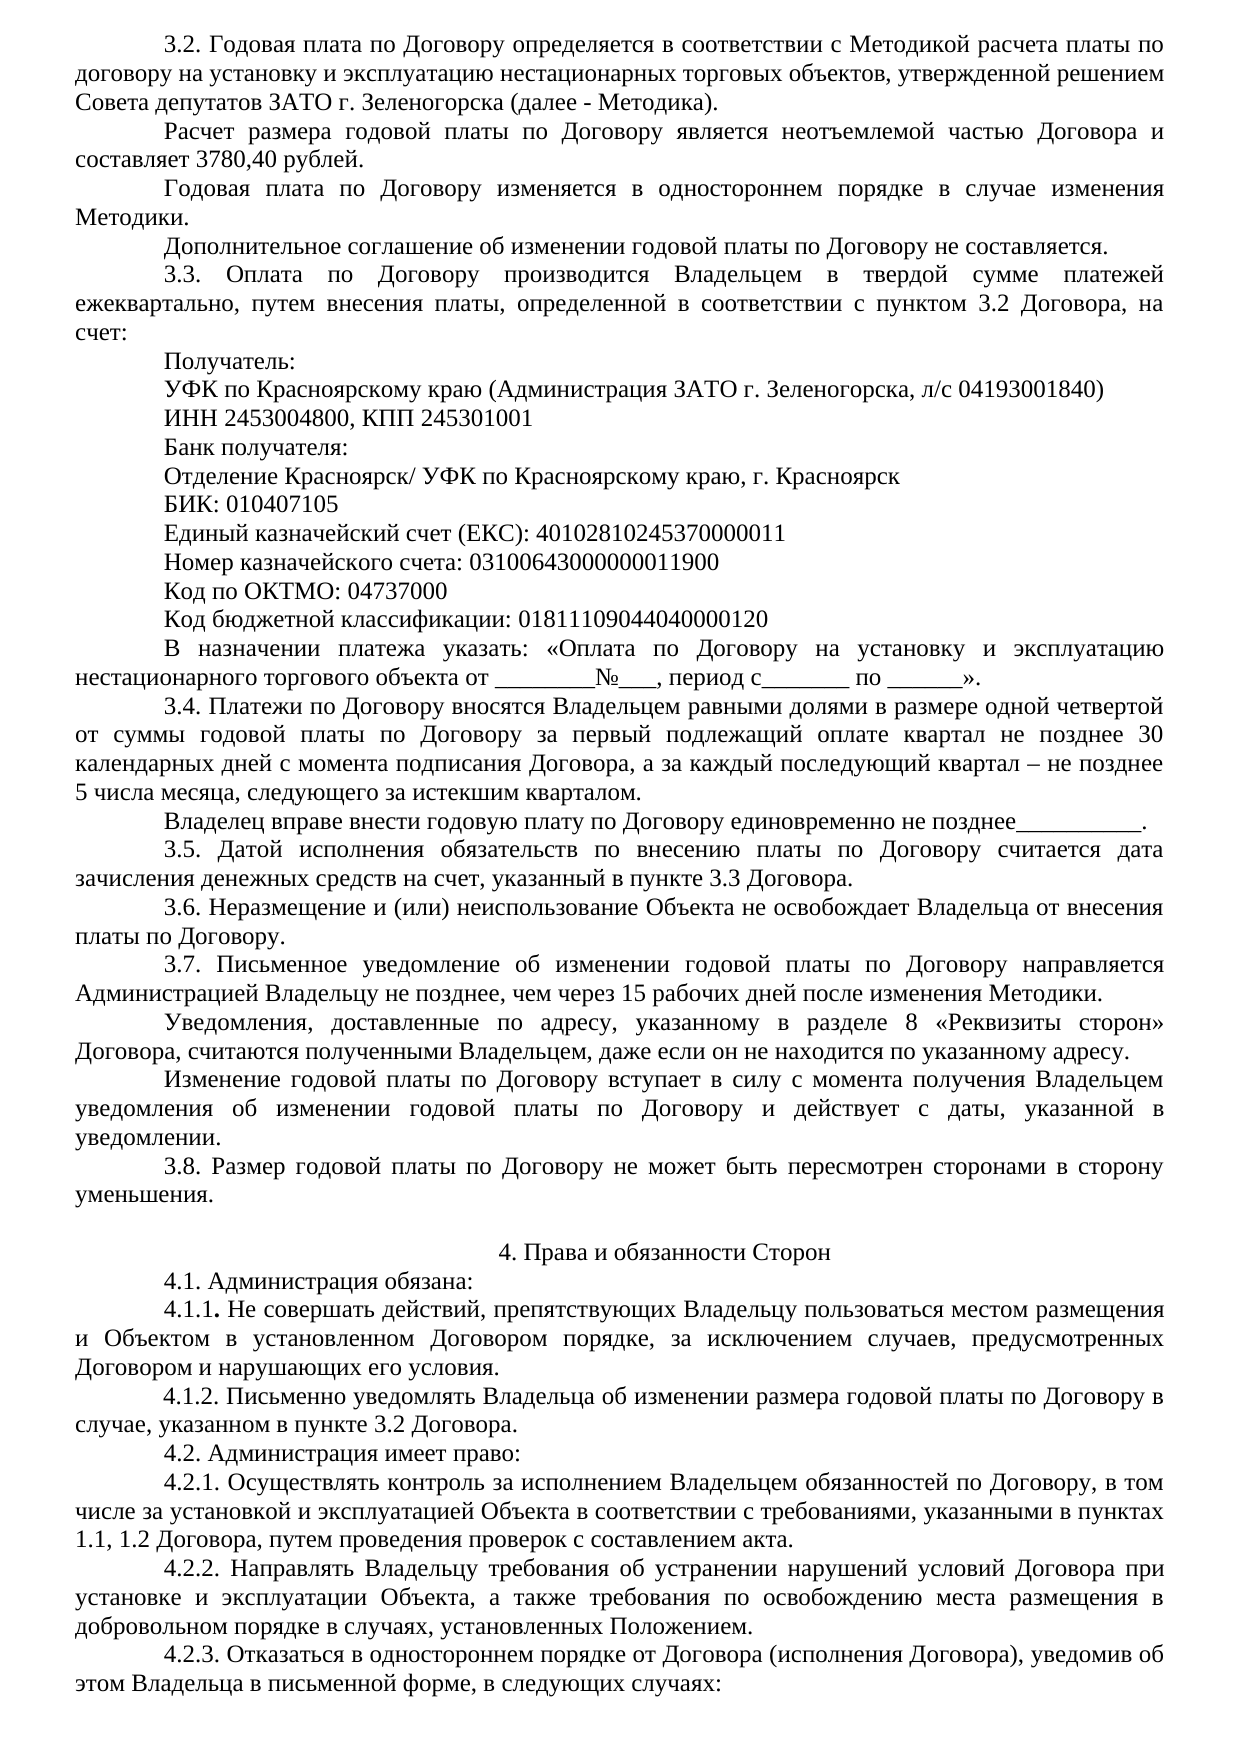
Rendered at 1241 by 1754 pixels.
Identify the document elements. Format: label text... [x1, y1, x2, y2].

text В назначении платежа указать: «Оплата по Договору на установку и эксплуатацию нестационарного торгового объекта от ________№___, период с_______ по ______». [75, 633, 1165, 691]
text Банк получателя: [75, 432, 1165, 461]
text Владелец вправе внести годовую плату по Договору единовременно не позднее__________. [75, 806, 1165, 834]
title Изменение годовой платы по Договору вступает в силу с момента получения Владельцем уведомления об изменении годовой платы по Договору и действует с даты, указанной в уведомлении. [75, 1064, 1165, 1151]
text 4.2.2. Направлять Владельцу требования об устранении нарушений условий Договора при установке и эксплуатации Объекта, а также требования по освобождению места размещения в добровольном порядке в случаях, установленных Положением. [75, 1553, 1165, 1639]
title 4.1.2. Письменно уведомлять Владельца об изменении размера годовой платы по Договору в случае, указанном в пункте 3.2 Договора. [75, 1381, 1165, 1438]
text Единый казначейский счет (ЕКС): 40102810245370000011 [75, 518, 1165, 547]
text 4.2. Администрация имеет право: [75, 1438, 1165, 1467]
text 3.2. Годовая плата по Договору определяется в соответствии с Методикой расчета платы по договору на установку и эксплуатацию нестационарных торговых объектов, утвержденной решением Совета депутатов ЗАТО г. Зеленогорска (далее - Методика). [75, 29, 1165, 116]
text 4.1.1. Не совершать действий, препятствующих Владельцу пользоваться местом размещения и Объектом в установленном Договором порядке, за исключением случаев, предусмотренных Договором и нарушающих его условия. [75, 1294, 1165, 1381]
text Годовая плата по Договору изменяется в одностороннем порядке в случае изменения Методики. [75, 173, 1165, 231]
text 4.2.3. Отказаться в одностороннем порядке от Договора (исполнения Договора), уведомив об этом Владельца в письменной форме, в следующих случаях: [75, 1639, 1165, 1697]
text Номер казначейского счета: 03100643000000011900 [75, 547, 1165, 576]
title 3.8. Размер годовой платы по Договору не может быть пересмотрен сторонами в сторону уменьшения. [75, 1151, 1165, 1208]
text 4.1. Администрация обязана: [75, 1266, 1165, 1294]
title 3.7. Письменное уведомление об изменении годовой платы по Договору направляется Администрацией Владельцу не позднее, чем через 15 рабочих дней после изменения Методики. [75, 949, 1165, 1007]
title Дополнительное соглашение об изменении годовой платы по Договору не составляется. [75, 231, 1165, 259]
text БИК: 010407105 [75, 489, 1165, 518]
text Получатель: [75, 346, 1165, 374]
text 3.4. Платежи по Договору вносятся Владельцем равными долями в размере одной четвертой от суммы годовой платы по Договору за первый подлежащий оплате квартал не позднее 30 календарных дней с момента подписания Договора, а за каждый последующий квартал – не позднее 5 числа месяца, следующего за истекшим кварталом. [75, 691, 1165, 806]
text 4. Права и обязанности Сторон [75, 1237, 1165, 1266]
text Отделение Красноярск/ УФК по Красноярскому краю, г. Красноярск [75, 461, 1165, 489]
text 3.3. Оплата по Договору производится Владельцем в твердой сумме платежей ежеквартально, путем внесения платы, определенной в соответствии с пунктом 3.2 Договора, на счет: [75, 259, 1165, 346]
title Уведомления, доставленные по адресу, указанному в разделе 8 «Реквизиты сторон» Договора, считаются полученными Владельцем, даже если он не находится по указанному адресу. [75, 1007, 1165, 1064]
text Расчет размера годовой платы по Договору является неотъемлемой частью Договора и составляет 3780,40 рублей. [75, 116, 1165, 173]
text Код бюджетной классификации: 01811109044040000120 [75, 604, 1165, 633]
text 3.6. Неразмещение и (или) неиспользование Объекта не освобождает Владельца от внесения платы по Договору. [75, 892, 1165, 949]
text ИНН 2453004800, КПП 245301001 [75, 403, 1165, 432]
text Код по ОКТМО: 04737000 [75, 576, 1165, 604]
text 3.5. Датой исполнения обязательств по внесению платы по Договору считается дата зачисления денежных средств на счет, указанный в пункте 3.3 Договора. [75, 834, 1165, 892]
text 4.2.1. Осуществлять контроль за исполнением Владельцем обязанностей по Договору, в том числе за установкой и эксплуатацией Объекта в соответствии с требованиями, указанными в пунктах 1.1, 1.2 Договора, путем проведения проверок с составлением акта. [75, 1467, 1165, 1553]
text УФК по Красноярскому краю (Администрация ЗАТО г. Зеленогорска, л/с 04193001840) [75, 374, 1165, 403]
